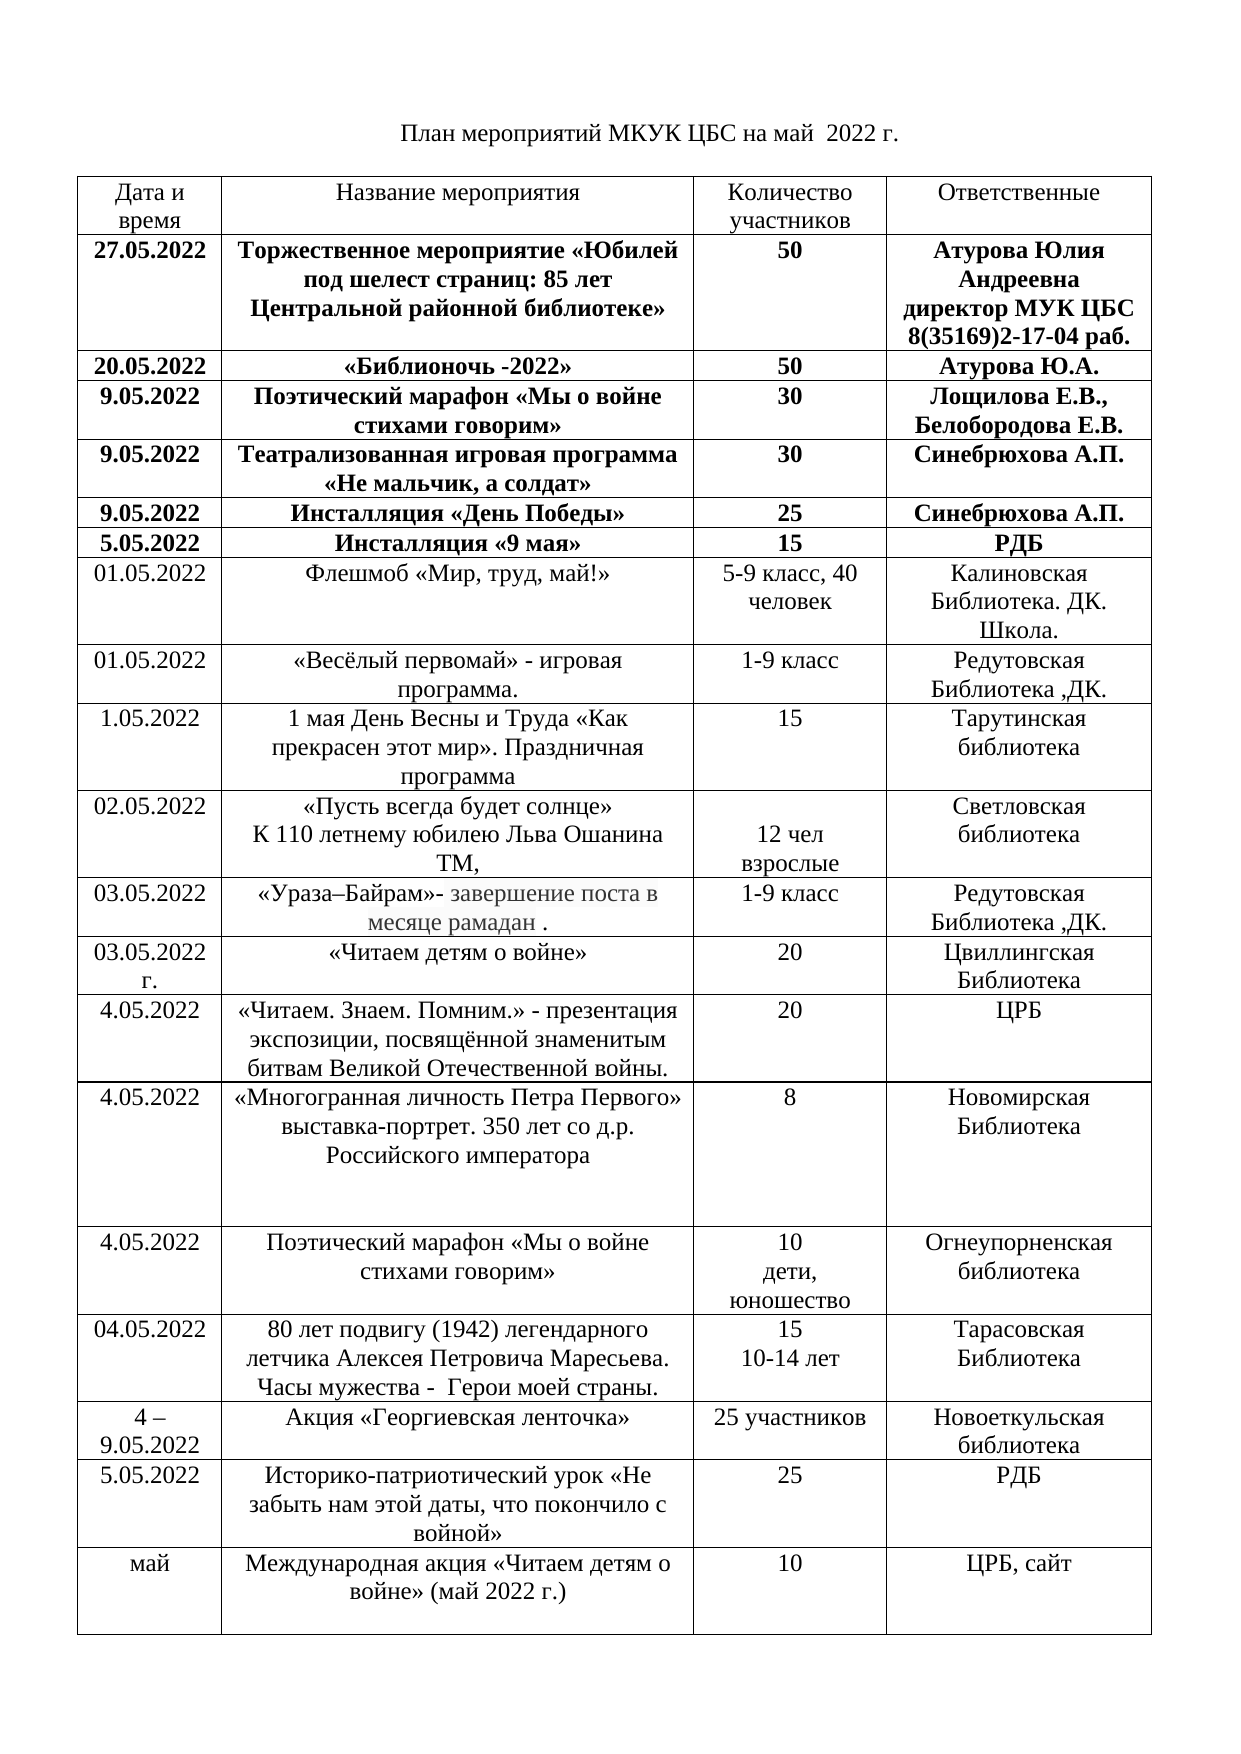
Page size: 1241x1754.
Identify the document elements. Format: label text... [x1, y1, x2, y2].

table_cell «Читаем детям о войне» [222, 937, 693, 994]
table_cell 20 [694, 995, 886, 1081]
table_cell Флешмоб «Мир, труд, май!» [222, 558, 693, 644]
table_cell Тарасовская Библиотека [887, 1315, 1151, 1401]
table_cell 4.05.2022 [78, 995, 221, 1081]
subtitle План мероприятий МКУК ЦБС на май 2022 г. [148, 118, 1152, 147]
table_cell 9.05.2022 [78, 381, 221, 438]
table_cell 9.05.2022 [78, 498, 221, 527]
table_cell 50 [694, 235, 886, 350]
table_cell ЦРБ, сайт [887, 1548, 1151, 1634]
table_cell Акция «Георгиевская ленточка» [222, 1402, 693, 1459]
table_header Название мероприятия [222, 177, 693, 234]
table_cell 15 [694, 528, 886, 557]
table_cell 20 [694, 937, 886, 994]
table_cell 5.05.2022 [78, 1460, 221, 1547]
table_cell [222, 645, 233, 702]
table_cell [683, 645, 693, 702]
table_cell Атурова Ю.А. [887, 351, 1151, 380]
table_cell ЦРБ [887, 995, 1151, 1081]
table_cell 02.05.2022 [78, 791, 221, 877]
table_cell 30 [694, 440, 886, 497]
table_cell «Ураза–Байрам»- завершение поста в месяце рамадан . [222, 878, 444, 936]
table_cell «Ураза–Байрам»- завершение поста в месяце рамадан . [536, 878, 693, 936]
table_header Ответственные [887, 177, 1151, 234]
table_cell 15 [694, 704, 886, 790]
table_cell Новоеткульская библиотека [887, 1402, 1151, 1459]
table_cell 20.05.2022 [78, 351, 221, 380]
table_cell 15 10-14 лет [694, 1315, 886, 1401]
table_cell 50 [694, 351, 886, 380]
table_cell 10 [694, 1548, 886, 1634]
table_cell Тарутинская библиотека [887, 704, 1151, 790]
table_cell 01.05.2022 [78, 558, 221, 644]
table_cell Международная акция «Читаем детям о войне» (май 2022 г.) [222, 1548, 693, 1634]
table_cell 4.05.2022 [78, 1083, 221, 1226]
table_cell Поэтический марафон «Мы о войне стихами говорим» [222, 1227, 693, 1313]
table_cell 4.05.2022 [78, 1227, 221, 1313]
table_cell 01.05.2022 [78, 645, 221, 702]
table_cell Торжественное мероприятие «Юбилей под шелест страниц: 85 лет Центральной районной библиотеке» [222, 235, 693, 350]
table_cell 25 [694, 1460, 886, 1547]
table_cell Лощилова Е.В., Белобородова Е.В. [887, 381, 1151, 438]
table_cell Историко-патриотический урок «Не забыть нам этой даты, что покончило с войной» [222, 1460, 693, 1547]
table_cell Светловская библиотека [887, 791, 1151, 877]
table_cell 8 [694, 1083, 886, 1226]
table_cell Редутовская Библиотека ,ДК. [887, 878, 1151, 936]
table_cell Синебрюхова А.П. [887, 440, 1151, 497]
table_cell Огнеупорненская библиотека [887, 1227, 1151, 1313]
table_cell 1 мая День Весны и Труда «Как прекрасен этот мир». Праздничная программа [222, 704, 693, 790]
table_cell Редутовская Библиотека ,ДК. [887, 645, 1151, 702]
table_cell Цвиллингская Библиотека [887, 937, 1151, 994]
table_cell Поэтический марафон «Мы о войне стихами говорим» [222, 381, 693, 438]
table_cell 27.05.2022 [78, 235, 221, 350]
table_cell 04.05.2022 [78, 1315, 221, 1401]
table_cell Новомирская Библиотека [887, 1083, 1151, 1226]
table_cell Калиновская Библиотека. ДК. Школа. [887, 558, 1151, 644]
table_header Дата и время [78, 177, 221, 234]
table_cell РДБ [887, 528, 1151, 557]
table_cell 25 участников [694, 1402, 886, 1459]
table_cell 9.05.2022 [78, 440, 221, 497]
table_header Количество участников [694, 177, 886, 234]
table_cell Инсталляция «9 мая» [222, 528, 693, 557]
table_cell «Читаем. Знаем. Помним.» - презентация экспозиции, посвящённой знаменитым битвам Великой Отечественной войны. [222, 995, 693, 1081]
table_cell 03.05.2022 [78, 878, 221, 936]
table_cell 1-9 класс [694, 645, 886, 702]
table_cell 12 чел взрослые [694, 791, 886, 877]
table_cell 80 лет подвигу (1942) легендарного летчика Алексея Петровича Маресьева. Часы мужества - Герои моей страны. [222, 1315, 693, 1401]
table_cell 30 [694, 381, 886, 438]
table_cell «Многогранная личность Петра Первого» выставка-портрет. 350 лет со д.р. Российского императора [222, 1083, 693, 1226]
table_cell «Пусть всегда будет солнце» К 110 летнему юбилею Льва Ошанина ТМ, [222, 791, 693, 877]
table_cell Атурова Юлия Андреевна директор МУК ЦБС 8(35169)2-17-04 раб. [887, 235, 1151, 350]
table_cell 5.05.2022 [78, 528, 221, 557]
table_cell 25 [694, 498, 886, 527]
table_cell 4 – 9.05.2022 [78, 1402, 221, 1459]
table_cell 10 дети, юношество [694, 1227, 886, 1313]
table_cell май [78, 1548, 221, 1634]
table_cell «Библионочь -2022» [222, 351, 693, 380]
table_cell Синебрюхова А.П. [887, 498, 1151, 527]
table_cell 1-9 класс [694, 878, 886, 936]
table_cell 03.05.2022 г. [78, 937, 221, 994]
table_cell Инсталляция «День Победы» [222, 498, 693, 527]
table_cell 5-9 класс, 40 человек [694, 558, 886, 644]
table_cell Театрализованная игровая программа «Не мальчик, а солдат» [222, 440, 693, 497]
table_cell РДБ [887, 1460, 1151, 1547]
table_cell 1.05.2022 [78, 704, 221, 790]
